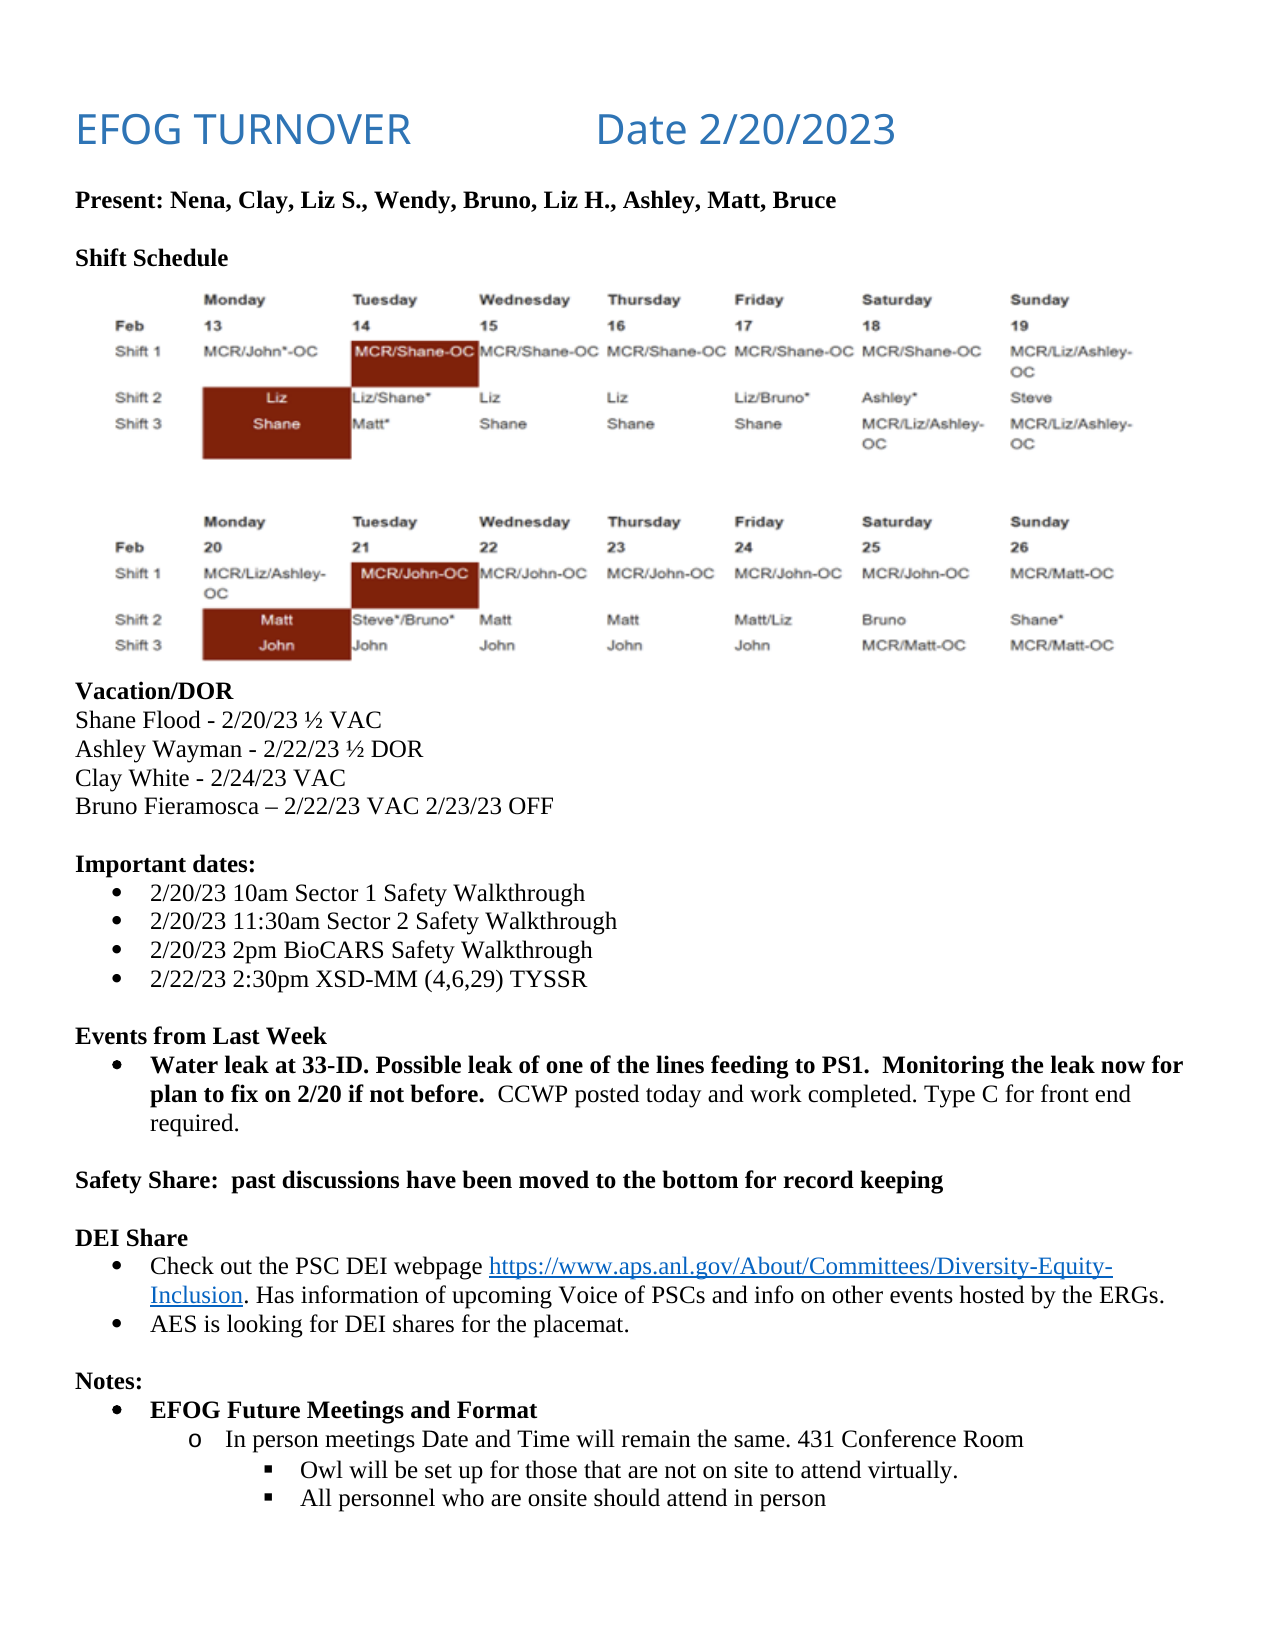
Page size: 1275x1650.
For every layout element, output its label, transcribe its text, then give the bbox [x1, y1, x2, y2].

text Notes: [75, 1366, 1200, 1395]
list In person meetings Date and Time will remain the same. 431 Conference Room [187, 1424, 1200, 1455]
text Present: Nena, Clay, Liz S., Wendy, Bruno, Liz H., Ashley, Matt, Bruce [75, 186, 1200, 214]
text Events from Last Week [75, 1021, 1200, 1050]
list 2/20/23 10am Sector 1 Safety Walkthrough [112, 878, 1200, 906]
list EFOG Future Meetings and Format [112, 1395, 1200, 1424]
text Shift Schedule [75, 243, 1200, 272]
text Important dates: [75, 849, 1200, 878]
list Owl will be set up for those that are not on site to attend virtually. [262, 1455, 1200, 1483]
list Check out the PSC DEI webpage https://www.aps.anl.gov/About/Committees/Diversity-Equity-Inclusion. Has information of upcoming Voice of PSCs and info on other events hosted by the ERGs. [112, 1251, 1200, 1309]
text Vacation/DOR [75, 676, 1200, 705]
text Shane Flood - 2/20/23 ½ VAC [75, 705, 1200, 734]
text DEI Share [75, 1223, 1200, 1251]
text Ashley Wayman - 2/22/23 ½ DOR [75, 734, 1200, 763]
picture [75, 271, 1150, 677]
text Bruno Fieramosca – 2/22/23 VAC 2/23/23 OFF [75, 791, 1200, 820]
list 2/20/23 2pm BioCARS Safety Walkthrough [112, 935, 1200, 964]
list All personnel who are onsite should attend in person [262, 1483, 1200, 1512]
list 2/20/23 11:30am Sector 2 Safety Walkthrough [112, 906, 1200, 935]
text Clay White - 2/24/23 VAC [75, 763, 1200, 791]
list AES is looking for DEI shares for the placemat. [112, 1309, 1200, 1338]
list Water leak at 33-ID. Possible leak of one of the lines feeding to PS1. Monitoring the leak now for plan to fix on 2/20 if not before. CCWP posted today and work completed. Type C for front end required. [112, 1050, 1200, 1136]
list 2/22/23 2:30pm XSD-MM (4,6,29) TYSSR [112, 964, 1200, 993]
text Safety Share: past discussions have been moved to the bottom for record keeping [75, 1165, 1200, 1194]
